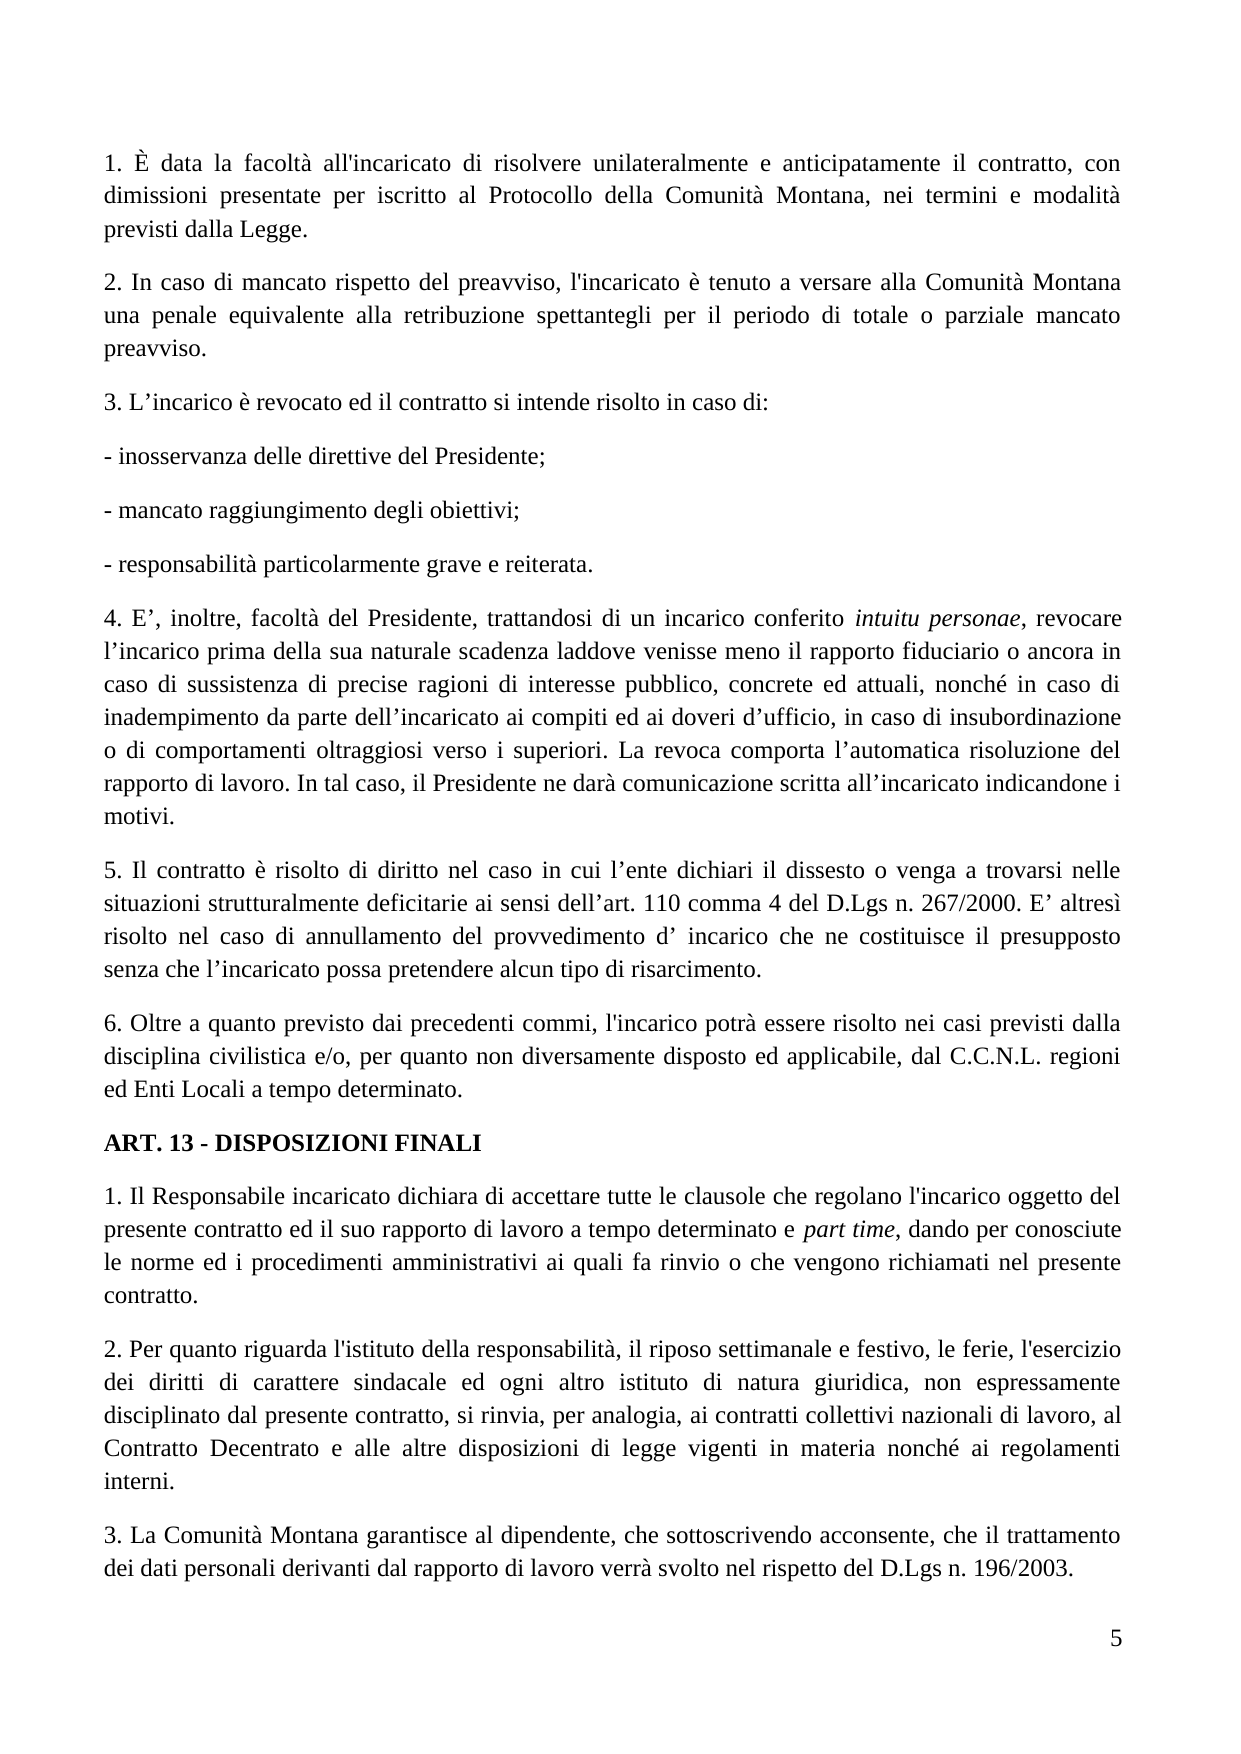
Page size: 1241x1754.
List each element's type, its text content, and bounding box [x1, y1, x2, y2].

text 3. L’incarico è revocato ed il contratto si intende risolto in caso di: [103, 387, 1122, 416]
text - mancato raggiungimento degli obiettivi; [103, 495, 1122, 524]
text - responsabilità particolarmente grave e reiterata. [103, 549, 1122, 578]
text 3. La Comunità Montana garantisce al dipendente, che sottoscrivendo acconsente, che il trattamento dei dati personali derivanti dal rapporto di lavoro verrà svolto nel rispetto del D.Lgs n. 196/2003. [103, 1520, 1122, 1582]
text 4. E’, inoltre, facoltà del Presidente, trattandosi di un incarico conferito intuitu personae, revocare l’incarico prima della sua naturale scadenza laddove venisse meno il rapporto fiduciario o ancora in caso di sussistenza di precise ragioni di interesse pubblico, concrete ed attuali, nonché in caso di inadempimento da parte dell’incaricato ai compiti ed ai doveri d’ufficio, in caso di insubordinazione o di comportamenti oltraggiosi verso i superiori. La revoca comporta l’automatica risoluzione del rapporto di lavoro. In tal caso, il Presidente ne darà comunicazione scritta all’incaricato indicandone i motivi. [103, 603, 1122, 830]
text - inosservanza delle direttive del Presidente; [103, 441, 1122, 470]
text 2. In caso di mancato rispetto del preavviso, l'incaricato è tenuto a versare alla Comunità Montana una penale equivalente alla retribuzione spettantegli per il periodo di totale o parziale mancato preavviso. [103, 267, 1122, 362]
text 6. Oltre a quanto previsto dai precedenti commi, l'incarico potrà essere risolto nei casi previsti dalla disciplina civilistica e/o, per quanto non diversamente disposto ed applicabile, dal C.C.N.L. regioni ed Enti Locali a tempo determinato. [103, 1008, 1122, 1102]
text 5. Il contratto è risolto di diritto nel caso in cui l’ente dichiari il dissesto o venga a trovarsi nelle situazioni strutturalmente deficitarie ai sensi dell’art. 110 comma 4 del D.Lgs n. 267/2000. E’ altresì risolto nel caso di annullamento del provvedimento d’ incarico che ne costituisce il presupposto senza che l’incaricato possa pretendere alcun tipo di risarcimento. [103, 855, 1122, 983]
text 1. Il Responsabile incaricato dichiara di accettare tutte le clausole che regolano l'incarico oggetto del presente contratto ed il suo rapporto di lavoro a tempo determinato e part time, dando per conosciute le norme ed i procedimenti amministrativi ai quali fa rinvio o che vengono richiamati nel presente contratto. [103, 1181, 1122, 1309]
text ART. 13 - DISPOSIZIONI FINALI [103, 1128, 1122, 1156]
text 2. Per quanto riguarda l'istituto della responsabilità, il riposo settimanale e festivo, le ferie, l'esercizio dei diritti di carattere sindacale ed ogni altro istituto di natura giuridica, non espressamente disciplinato dal presente contratto, si rinvia, per analogia, ai contratti collettivi nazionali di lavoro, al Contratto Decentrato e alle altre disposizioni di legge vigenti in materia nonché ai regolamenti interni. [103, 1334, 1122, 1495]
text 1. È data la facoltà all'incaricato di risolvere unilateralmente e anticipatamente il contratto, con dimissioni presentate per iscritto al Protocollo della Comunità Montana, nei termini e modalità previsti dalla Legge. [103, 148, 1122, 242]
